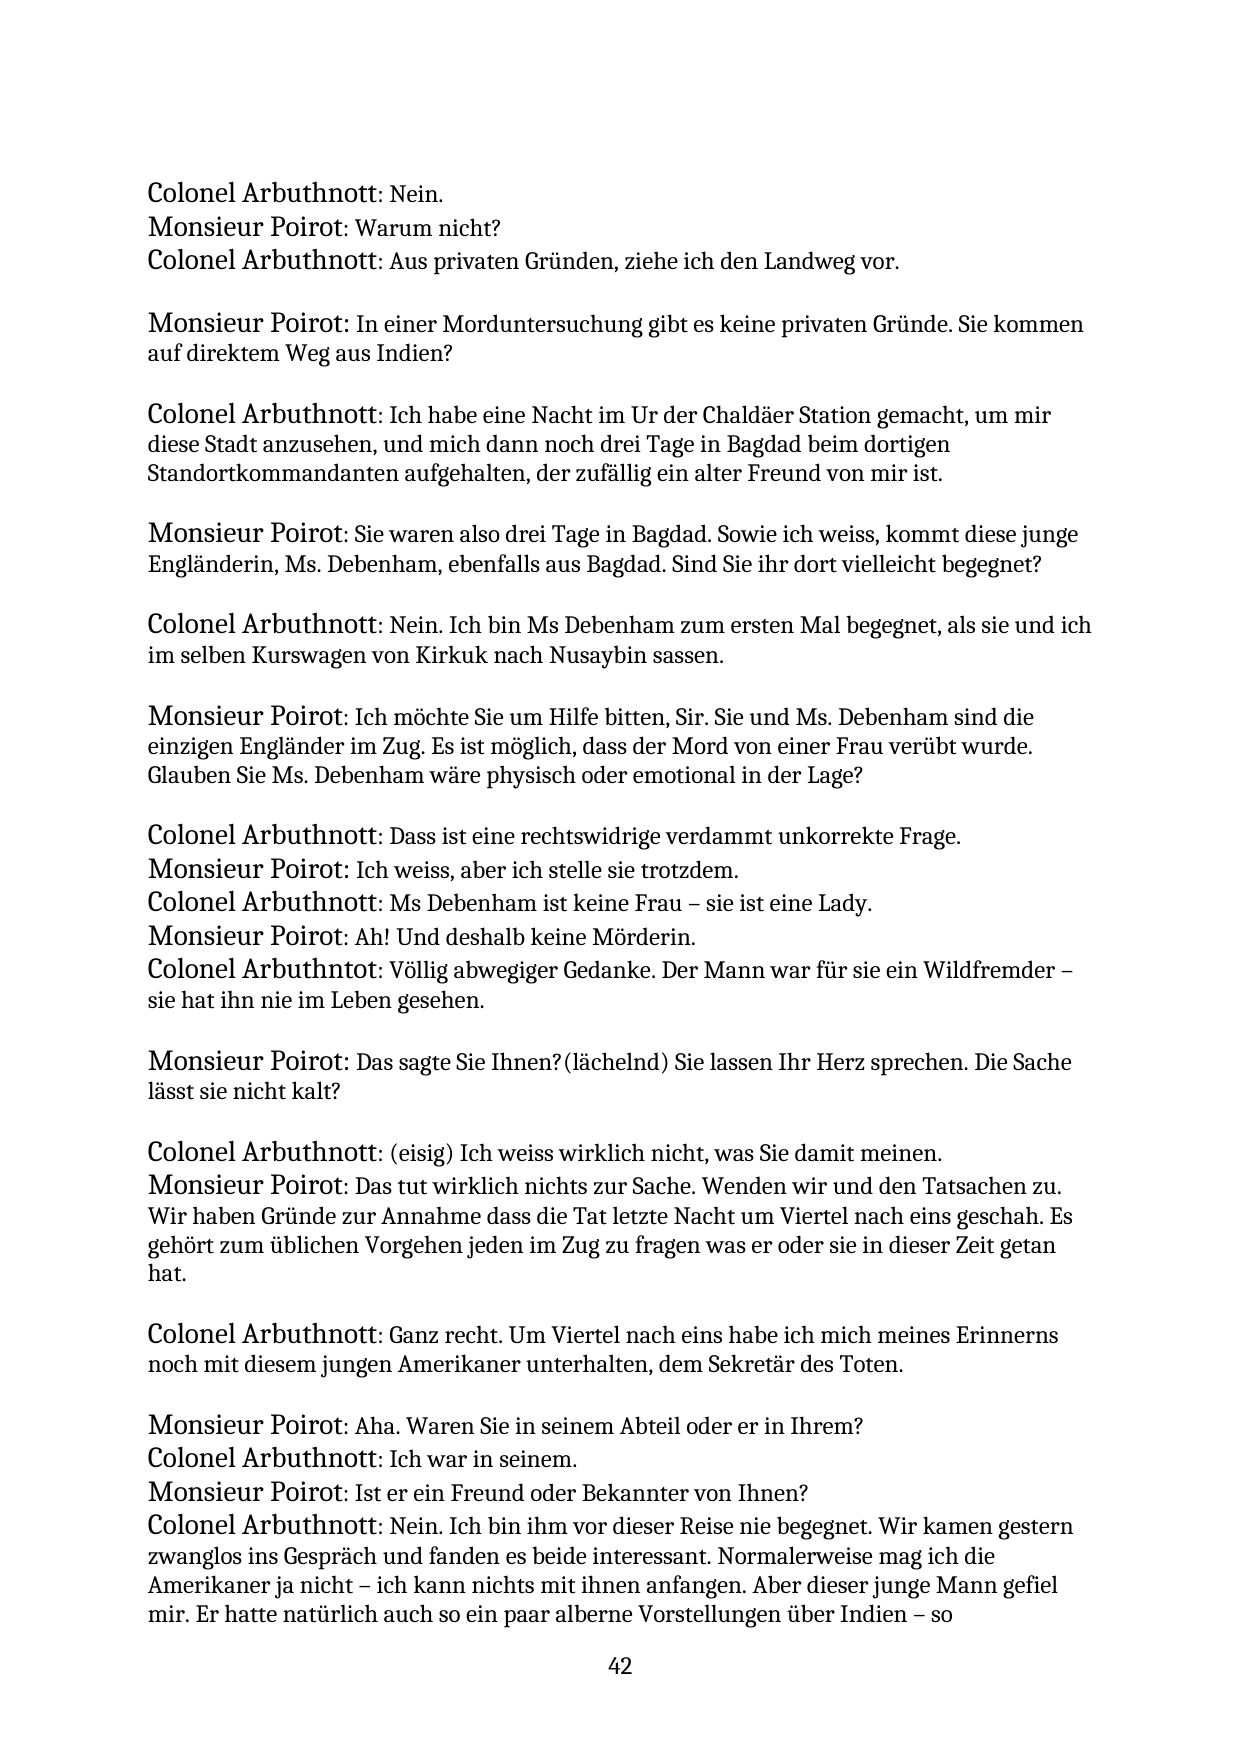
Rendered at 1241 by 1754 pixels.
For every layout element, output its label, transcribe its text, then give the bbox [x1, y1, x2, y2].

text Monsieur Poirot: Ich weiss, aber ich stelle sie trotzdem. [148, 852, 1093, 886]
text Colonel Arbuthnott: Aus privaten Gründen, ziehe ich den Landweg vor. [148, 243, 1093, 277]
text Colonel Arbuthnott: (eisig) Ich weiss wirklich nicht, was Sie damit meinen. [148, 1135, 1093, 1168]
text Monsieur Poirot: Warum nicht? [148, 210, 1093, 243]
text Colonel Arbuthnott: Nein. Ich bin Ms Debenham zum ersten Mal begegnet, als sie und ich im selben Kurswagen von Kirkuk nach Nusaybin sassen. [148, 608, 1093, 670]
text Colonel Arbuthnott: Ganz recht. Um Viertel nach eins habe ich mich meines Erinnerns noch mit diesem jungen Amerikaner unterhalten, dem Sekretär des Toten. [148, 1317, 1093, 1379]
text Monsieur Poirot: Das sagte Sie Ihnen?(lächelnd) Sie lassen Ihr Herz sprechen. Die Sache lässt sie nicht kalt? [148, 1044, 1093, 1106]
text Monsieur Poirot: In einer Morduntersuchung gibt es keine privaten Gründe. Sie kommen auf direktem Weg aus Indien? [148, 306, 1093, 368]
text Colonel Arbuthnott: Ms Debenham ist keine Frau – sie ist eine Lady. [148, 886, 1093, 919]
text Colonel Arbuthnott: Ich habe eine Nacht im Ur der Chaldäer Station gemacht, um mir diese Stadt anzusehen, und mich dann noch drei Tage in Bagdad beim dortigen Standortkommandanten aufgehalten, der zufällig ein alter Freund von mir ist. [148, 397, 1093, 488]
text Colonel Arbuthntot: Völlig abwegiger Gedanke. Der Mann war für sie ein Wildfremder – sie hat ihn nie im Leben gesehen. [148, 953, 1093, 1015]
text Monsieur Poirot: Ich möchte Sie um Hilfe bitten, Sir. Sie und Ms. Debenham sind die einzigen Engländer im Zug. Es ist möglich, dass der Mord von einer Frau verübt wurde. Glauben Sie Ms. Debenham wäre physisch oder emotional in der Lage? [148, 699, 1093, 790]
text Monsieur Poirot: Ah! Und deshalb keine Mörderin. [148, 919, 1093, 953]
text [148, 1508, 1093, 1628]
text Monsieur Poirot: Ist er ein Freund oder Bekannter von Ihnen? [148, 1475, 1093, 1508]
text Monsieur Poirot: Sie waren also drei Tage in Bagdad. Sowie ich weiss, kommt diese junge Engländerin, Ms. Debenham, ebenfalls aus Bagdad. Sind Sie ihr dort vielleicht begegnet? [148, 517, 1093, 579]
text Monsieur Poirot: Das tut wirklich nichts zur Sache. Wenden wir und den Tatsachen zu. Wir haben Gründe zur Annahme dass die Tat letzte Nacht um Viertel nach eins geschah. Es gehört zum üblichen Vorgehen jeden im Zug zu fragen was er oder sie in dieser Zeit getan hat. [148, 1168, 1093, 1288]
text Colonel Arbuthnott: Nein. [148, 176, 1093, 210]
text Colonel Arbuthnott: Ich war in seinem. [148, 1441, 1093, 1475]
text Colonel Arbuthnott: Dass ist eine rechtswidrige verdammt unkorrekte Frage. [148, 818, 1093, 852]
text Monsieur Poirot: Aha. Waren Sie in seinem Abteil oder er in Ihrem? [148, 1408, 1093, 1441]
